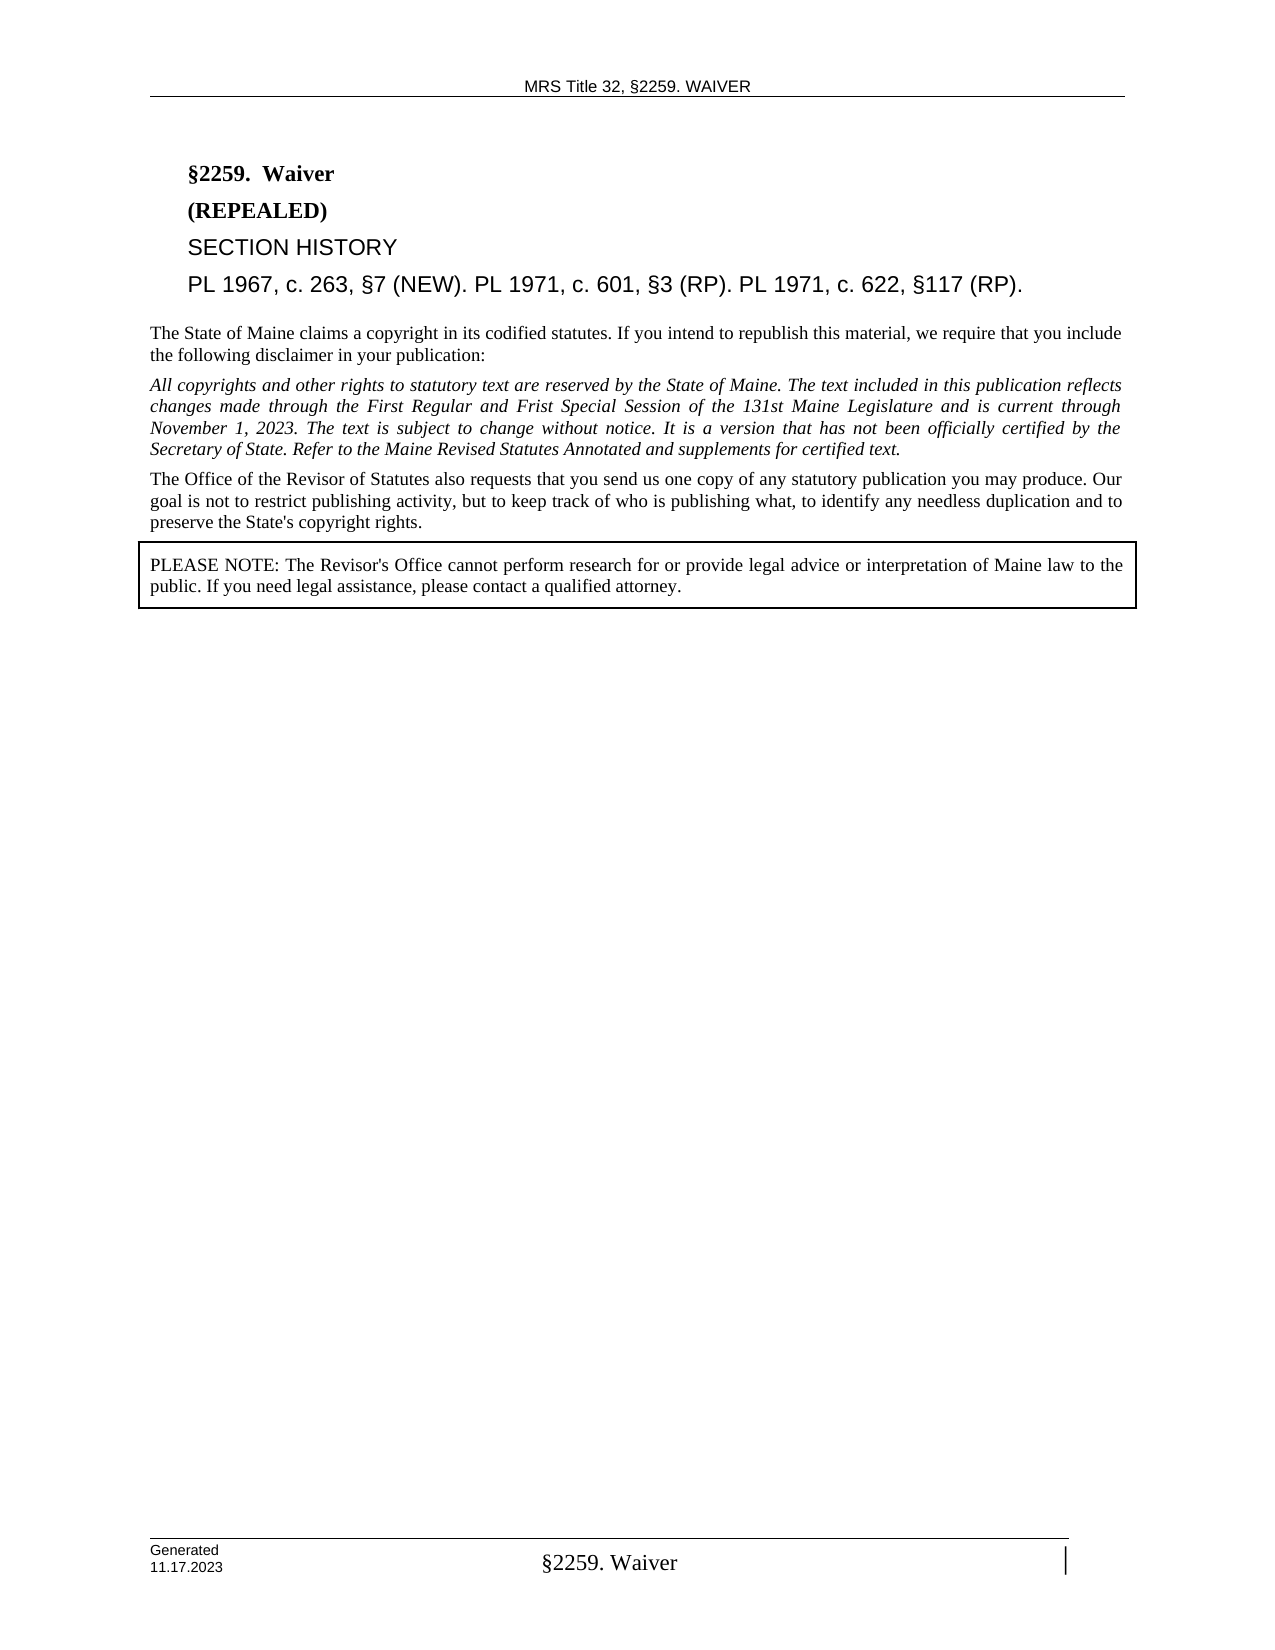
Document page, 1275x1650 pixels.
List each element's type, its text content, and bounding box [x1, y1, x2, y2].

text SECTION HISTORY [187, 234, 1125, 260]
text (REPEALED) [187, 197, 1125, 223]
text The Office of the Revisor of Statutes also requests that you send us one copy of any statutory publication you may produce. Our goal is not to restrict publishing activity, but to keep track of who is publishing what, to identify any needless duplication and to preserve the State's copyright rights. [150, 468, 1125, 533]
text PL 1967, c. 263, §7 (NEW). PL 1971, c. 601, §3 (RP). PL 1971, c. 622, §117 (RP). [187, 271, 1125, 297]
text PLEASE NOTE: The Revisor's Office cannot perform research for or provide legal advice or interpretation of Maine law to the public. If you need legal assistance, please contact a qualified attorney. [140, 543, 1135, 607]
text §2259. Waiver [187, 160, 1125, 187]
text The State of Maine claims a copyright in its codified statutes. If you intend to republish this material, we require that you include the following disclaimer in your publication: [150, 322, 1125, 365]
text All copyrights and other rights to statutory text are reserved by the State of Maine. The text included in this publication reflects changes made through the First Regular and Frist Special Session of the 131st Maine Legislature and is current through November 1, 2023 . The text is subject to change without notice. It is a version that has not been officially certified by the Secretary of State. Refer to the Maine Revised Statutes Annotated and supplements for certified text. [150, 373, 1125, 460]
